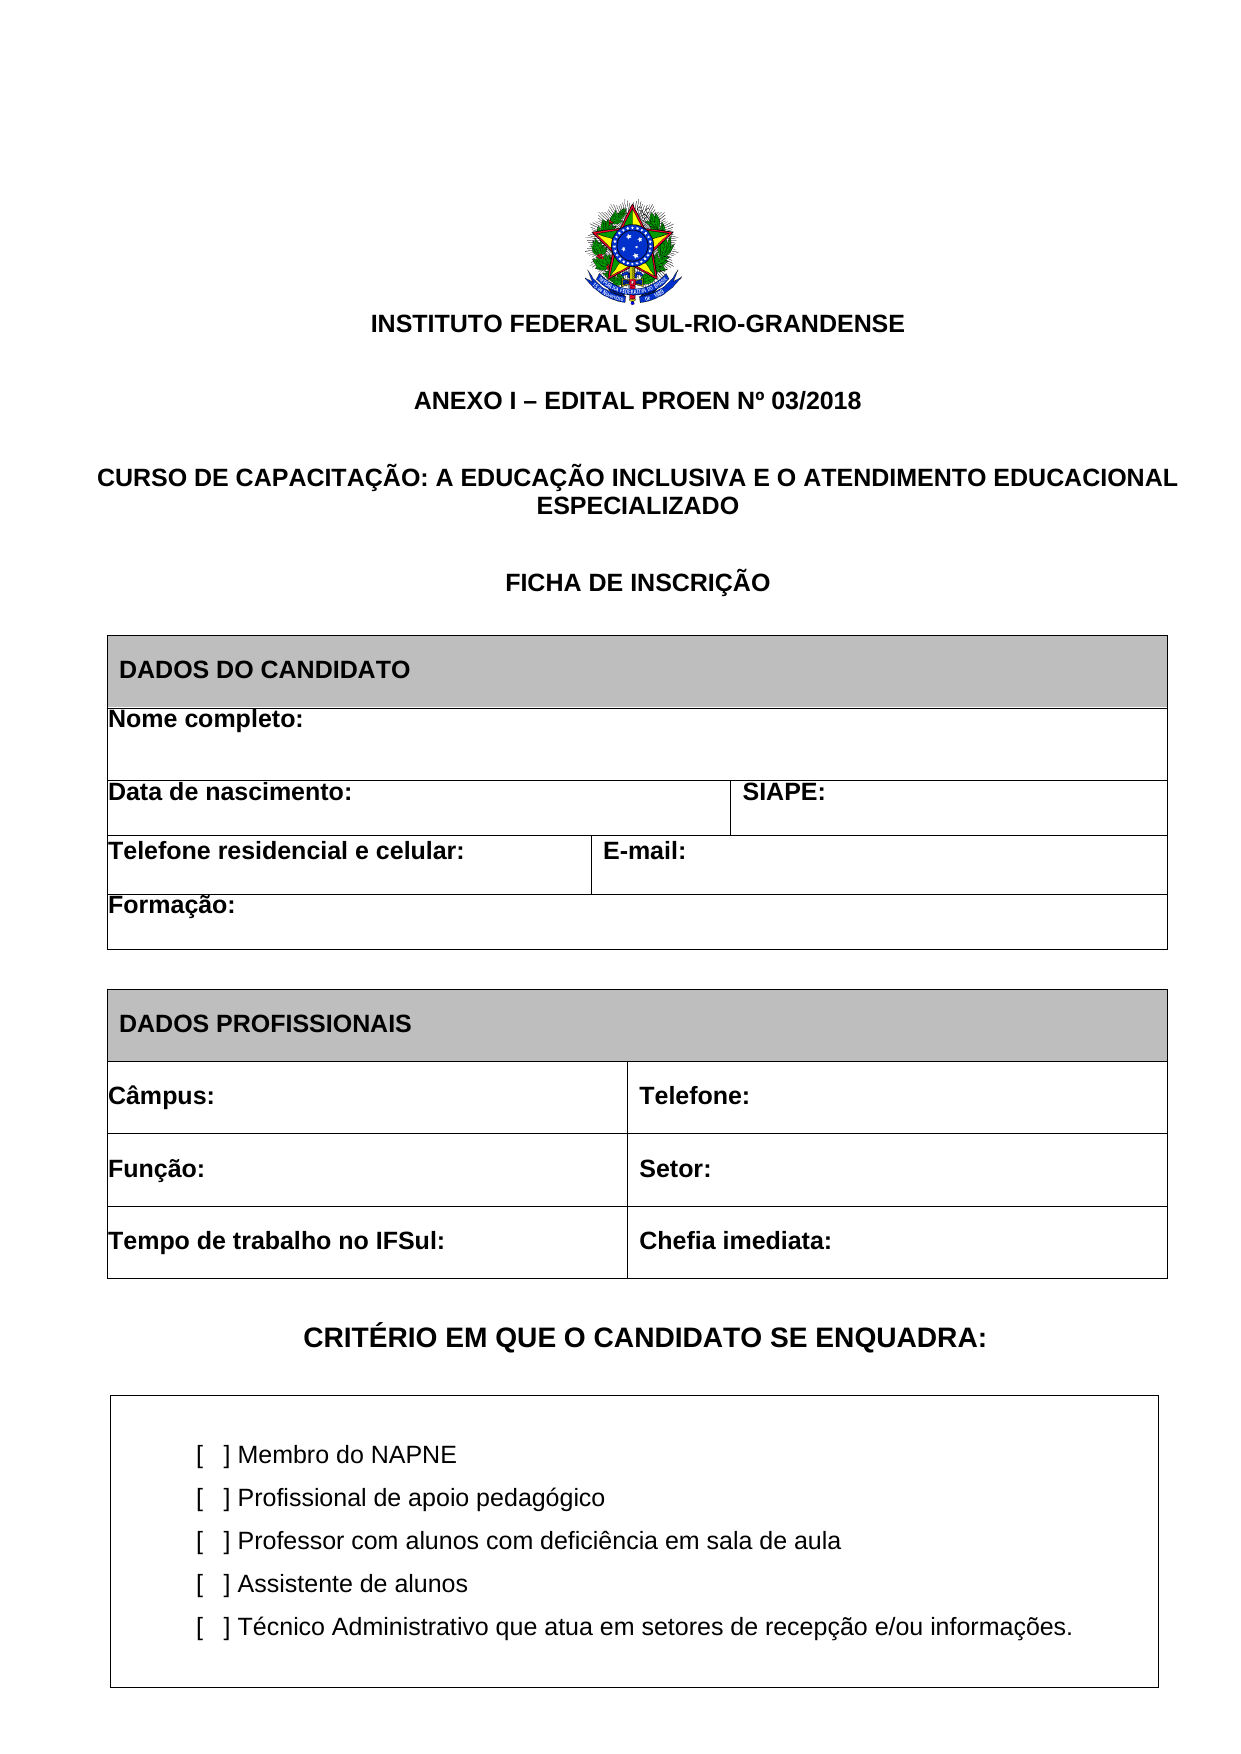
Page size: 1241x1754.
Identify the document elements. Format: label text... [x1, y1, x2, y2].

table_cell Data de nascimento: [108, 781, 730, 835]
subtitle INSTITUTO FEDERAL SUL-RIO-GRANDENSE [96, 309, 1180, 338]
text CRITÉRIO EM QUE O CANDIDATO SE ENQUADRA: [111, 1321, 1180, 1353]
table_cell Telefone residencial e celular: [108, 836, 591, 894]
table_header DADOS DO CANDIDATO [108, 636, 1167, 707]
table_cell Setor: [628, 1134, 1167, 1206]
table_cell Telefone: [628, 1062, 1167, 1133]
table_header [ ] Membro do NAPNE [ ] Profissional de apoio pedagógico [ ] Professor com alunos com deficiência em sala de aula [ ] Assistente de alunos [ ] Técnico Administrativo que atua em setores de recepção e/ou informações. [111, 1396, 1158, 1687]
table_cell Chefia imediata: [628, 1207, 1167, 1278]
table_cell Formação: [108, 895, 591, 949]
text FICHA DE INSCRIÇÃO [96, 568, 1180, 597]
table_cell E-mail: [592, 836, 1167, 894]
table_cell Função: [108, 1134, 627, 1206]
text ANEXO I – EDITAL PROEN Nº 03/2018 [96, 386, 1180, 414]
table_cell Câmpus: [108, 1062, 627, 1133]
table_cell [591, 895, 1167, 949]
text CURSO DE CAPACITAÇÃO: A EDUCAÇÃO INCLUSIVA E O ATENDIMENTO EDUCACIONAL ESPECIALIZADO [96, 463, 1180, 520]
picture [585, 196, 682, 305]
table_cell Tempo de trabalho no IFSul: [108, 1207, 627, 1278]
table_header DADOS PROFISSIONAIS [108, 990, 1167, 1061]
table_cell SIAPE: [731, 781, 1167, 835]
table_cell Nome completo: [108, 709, 1167, 780]
